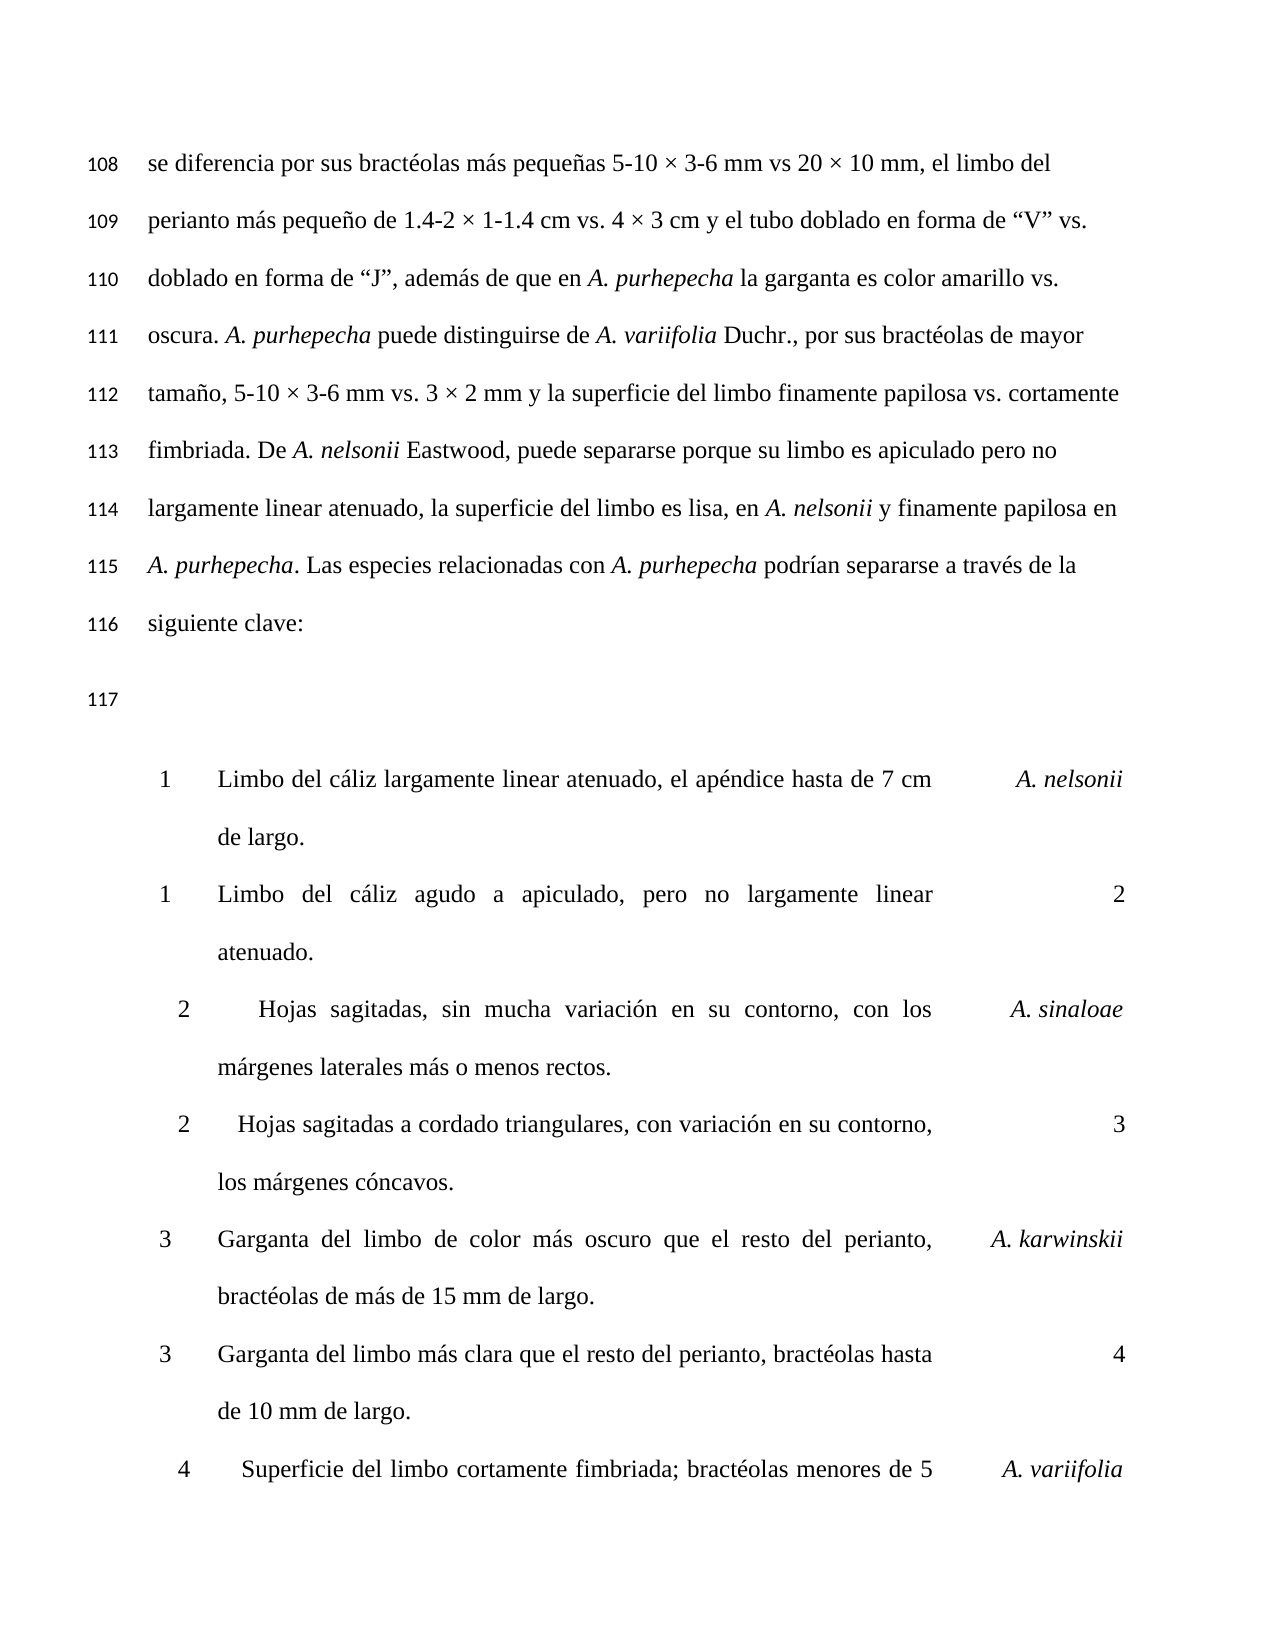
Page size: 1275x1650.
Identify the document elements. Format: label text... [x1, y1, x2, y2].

table_cell A. variifolia [945, 1454, 1137, 1482]
table_cell Hojas sagitadas, sin mucha variación en su contorno, con los márgenes laterales más o menos rectos. [206, 994, 944, 1109]
table_cell Garganta del limbo de color más oscuro que el resto del perianto, bractéolas de más de 15 mm de largo. [206, 1224, 944, 1339]
table_cell A. sinaloae [945, 994, 1137, 1109]
table_header Limbo del cáliz largamente linear atenuado, el apéndice hasta de 7 cm de largo. [206, 764, 944, 879]
table_header A. nelsonii [945, 764, 1137, 879]
table_cell 2 [945, 879, 1137, 994]
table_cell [206, 1454, 944, 1482]
table_cell 2 [148, 1109, 206, 1224]
table_cell Hojas sagitadas a cordado triangulares, con variación en su contorno, los márgenes cóncavos. [206, 1109, 944, 1224]
table_cell 1 [148, 879, 206, 994]
table_cell Limbo del cáliz agudo a apiculado, pero no largamente linear atenuado. [206, 879, 944, 994]
table_header 1 [148, 764, 206, 879]
table_cell 2 [148, 994, 206, 1109]
table_cell A. karwinskii [945, 1224, 1137, 1339]
table_cell 3 [945, 1109, 1137, 1224]
table_cell 4 [148, 1454, 206, 1482]
table_cell Garganta del limbo más clara que el resto del perianto, bractéolas hasta de 10 mm de largo. [206, 1339, 944, 1454]
table_cell 3 [148, 1224, 206, 1339]
table_cell 4 [945, 1339, 1137, 1454]
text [148, 148, 1127, 636]
table_cell 3 [148, 1339, 206, 1454]
